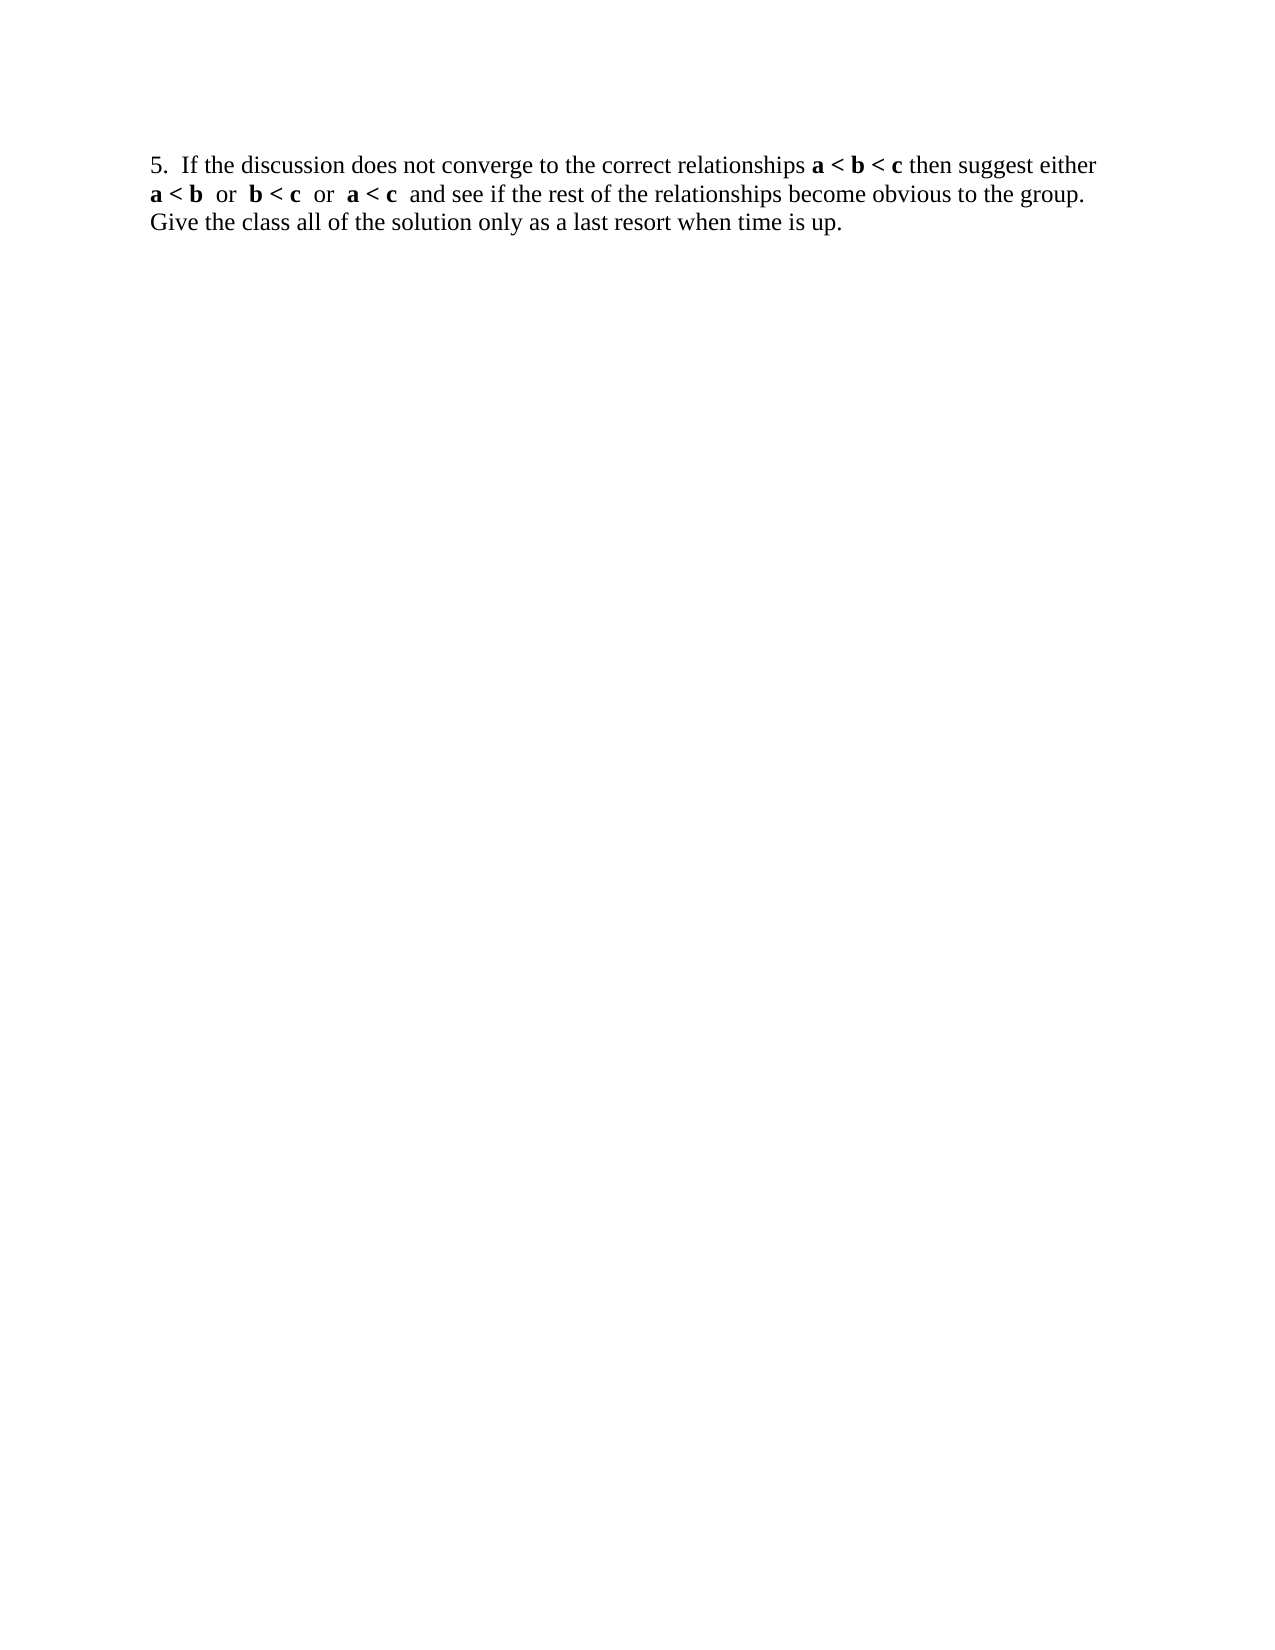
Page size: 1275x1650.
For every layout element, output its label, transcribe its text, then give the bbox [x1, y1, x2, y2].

text 5. If the discussion does not converge to the correct relationships a < b < c then suggest either [150, 150, 1125, 179]
text a < b or b < c or a < c and see if the rest of the relationships become obvious to the group. Give the class all of the solution only as a last resort when time is up. [150, 179, 1125, 236]
